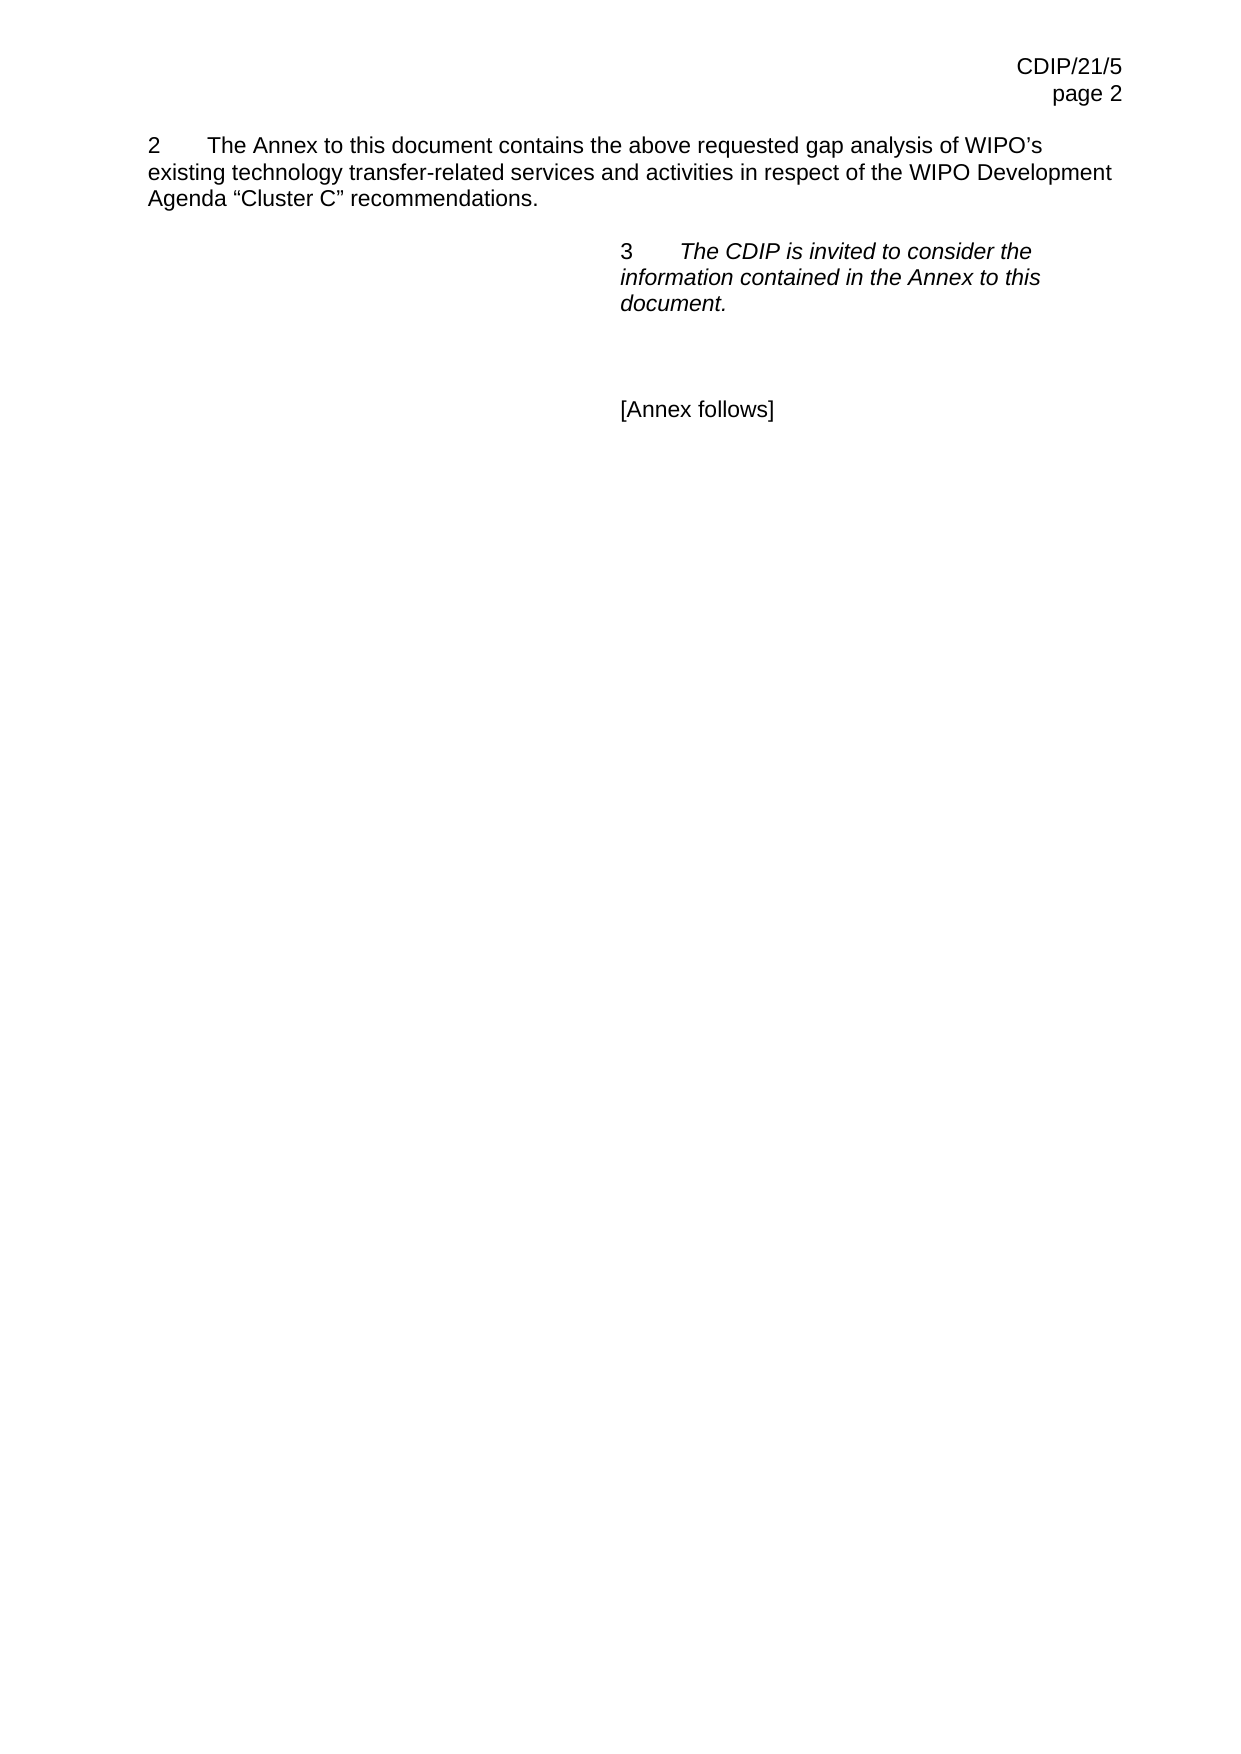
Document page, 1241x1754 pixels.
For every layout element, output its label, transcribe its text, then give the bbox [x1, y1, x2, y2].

text The Annex to this document contains the above requested gap analysis of WIPO’s existing technology transfer-related services and activities in respect of the WIPO Development Agenda “Cluster C” recommendations. [148, 132, 1122, 211]
text [Annex follows] [620, 396, 1122, 422]
text The CDIP is invited to consider the information contained in the Annex to this document. [620, 238, 1122, 317]
